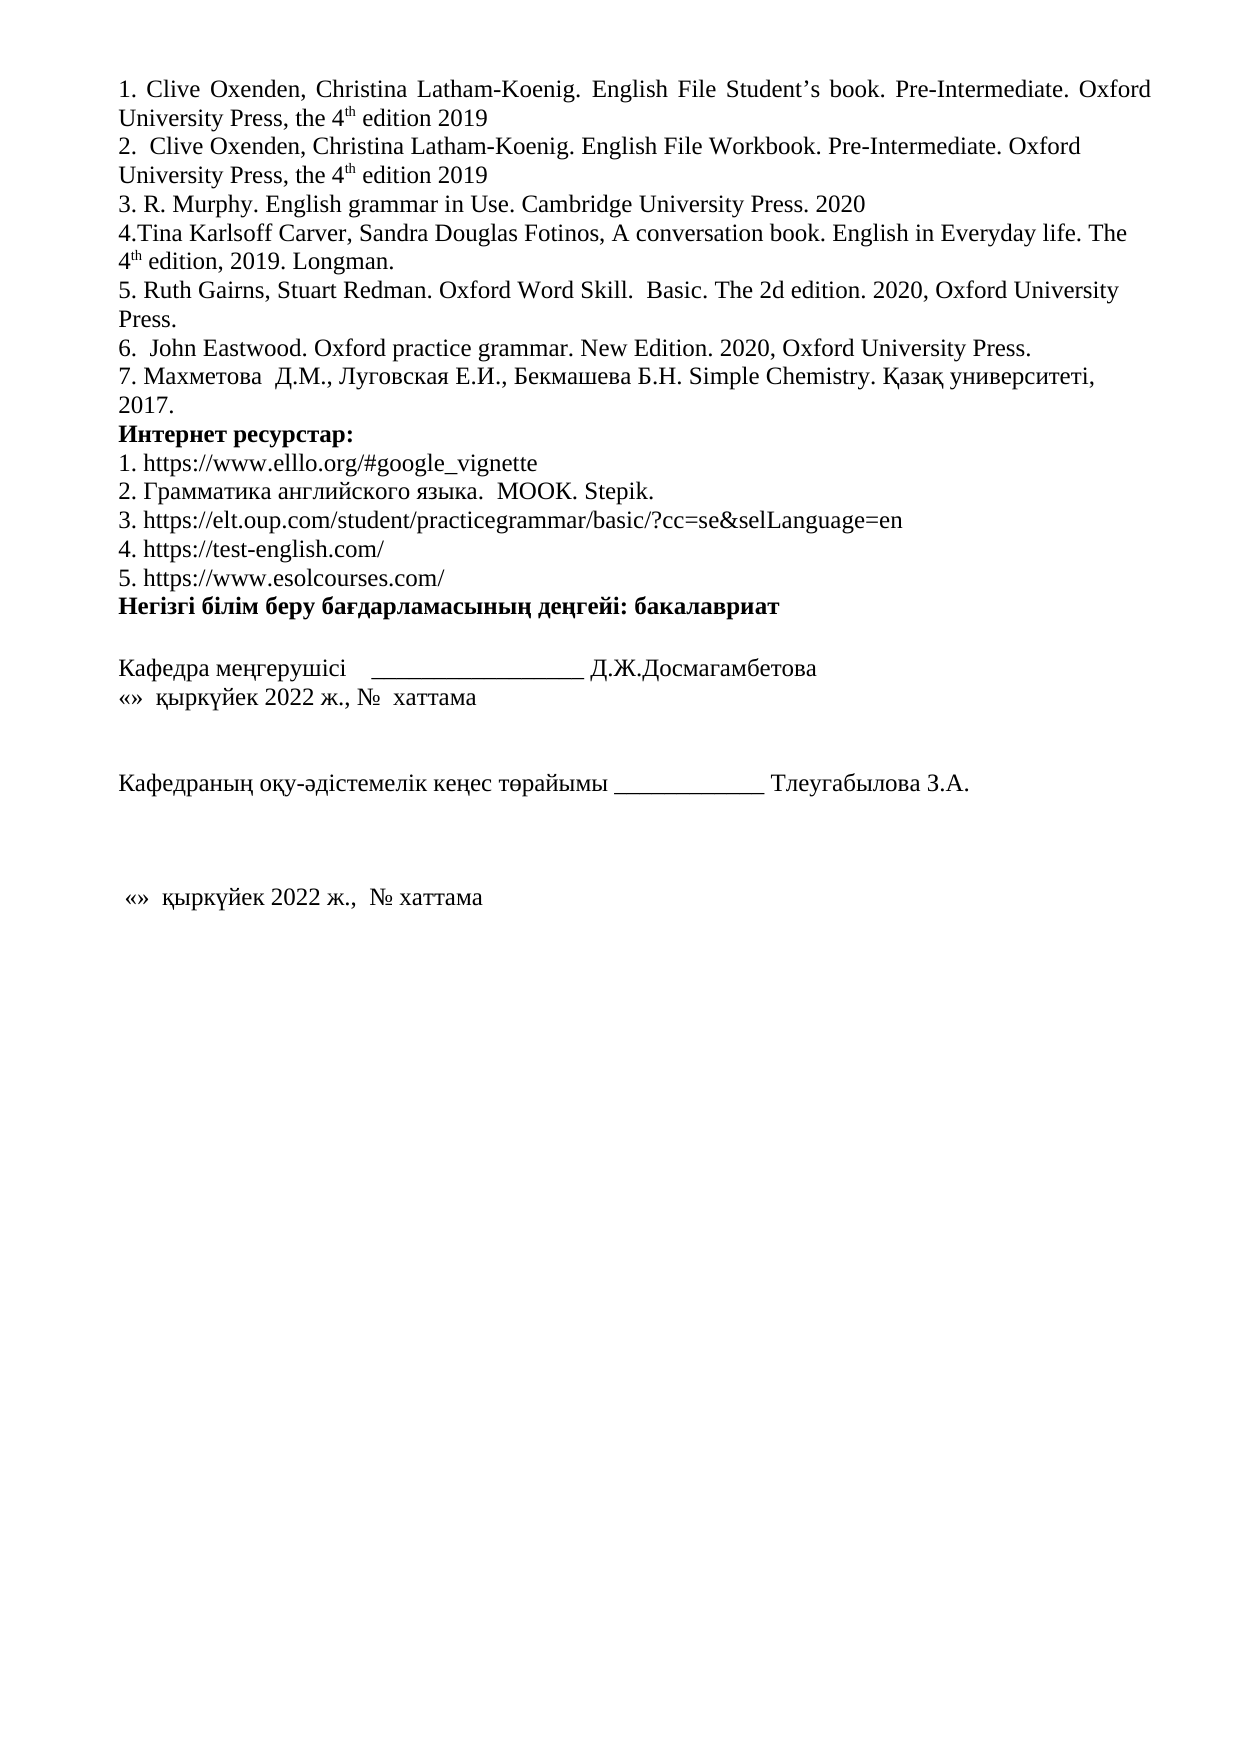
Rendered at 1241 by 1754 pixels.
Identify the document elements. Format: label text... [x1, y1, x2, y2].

text 4. https://test-english.com/ [118, 534, 1152, 563]
text 5. Ruth Gairns, Stuart Redman. Oxford Word Skill. Basic. The 2d edition. 2020, Oxford University Press. [118, 275, 1152, 333]
text 1. https://www.elllo.org/#google_vignette [118, 448, 1152, 476]
text 1. Clive Oxenden, Christina Latham-Koenig. English File Student’s book. Pre-Intermediate. Oxford University Press, the 4th edition 2019 [118, 74, 1152, 131]
text Интернет ресурстар: [118, 419, 1152, 448]
text 5. https://www.esolcourses.com/ [118, 563, 1136, 591]
text 2. Грамматика английского языка. МООК. Stepik. [118, 476, 1152, 505]
text «» қыркүйек 2022 ж., № хаттама [118, 882, 1152, 911]
text 3. https://elt.oup.com/student/practicegrammar/basic/?cc=se&selLanguage=en [118, 505, 1152, 534]
text Негізгі білім беру бағдарламасының деңгейі: бакалавриат [118, 591, 1136, 620]
text 4.Tina Karlsoff Carver, Sandra Douglas Fotinos, A conversation book. English in Everyday life. The 4th edition, 2019. Longman. [118, 218, 1152, 275]
text 2. Clive Oxenden, Christina Latham-Koenig. English File Workbook. Pre-Intermediate. Oxford University Press, the 4th edition 2019 [118, 131, 1152, 189]
text 6. John Eastwood. Oxford practice grammar. New Edition. 2020, Oxford University Press. [118, 333, 1152, 361]
text «» қыркүйек 2022 ж., № хаттама [118, 682, 1152, 711]
text 3. R. Murphy. English grammar in Use. Cambridge University Press. 2020 [118, 189, 1152, 218]
text Кафедра меңгерушісі _________________ Д.Ж.Досмагамбетова [118, 653, 1152, 682]
text Кафедраның оқу-әдістемелік кеңес төрайымы ____________ Тлеугабылова З.А. [118, 768, 1152, 797]
text 7. Махметова Д.М., Луговская Е.И., Бекмашева Б.Н. Simple Chemistry. Қазақ университеті, 2017. [118, 361, 1152, 419]
